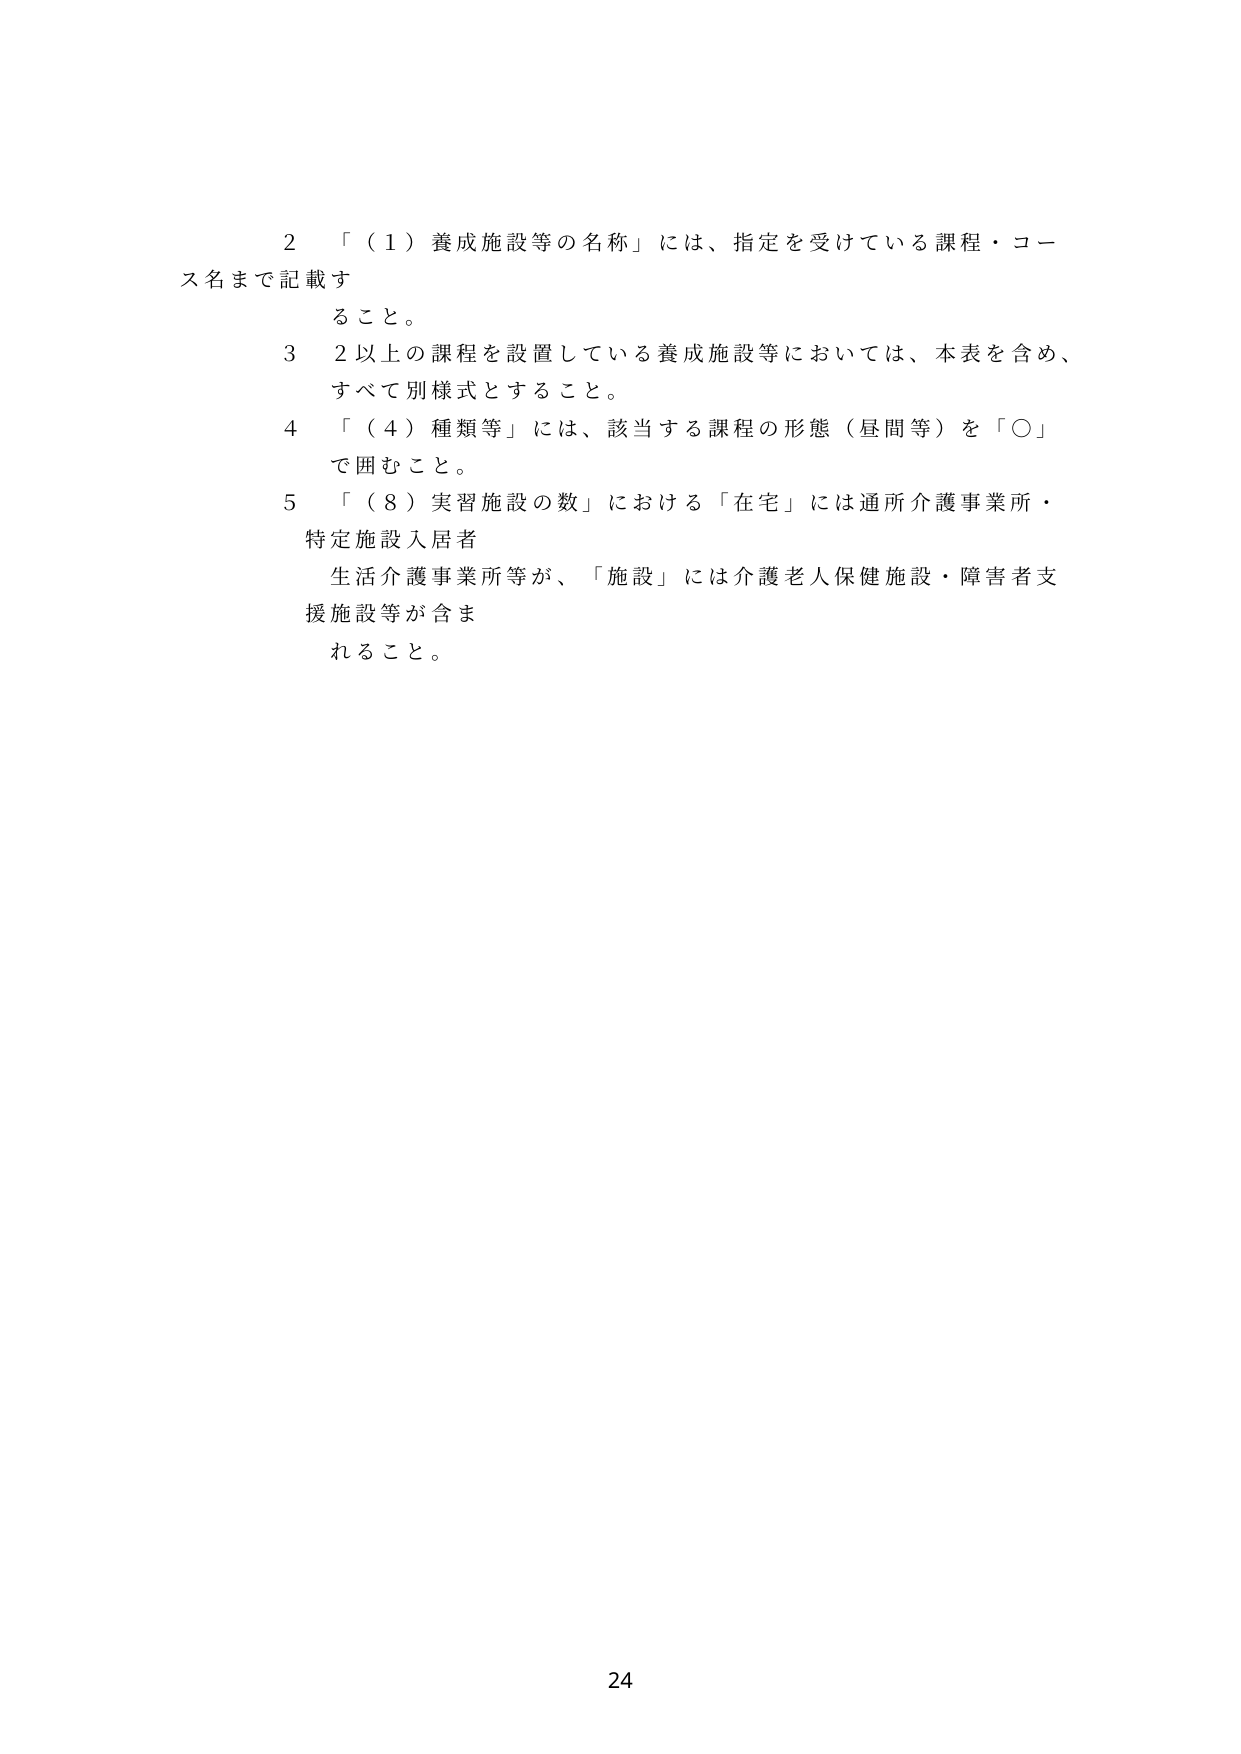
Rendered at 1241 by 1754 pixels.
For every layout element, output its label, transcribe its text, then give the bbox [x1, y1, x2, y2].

text ２ 「（１）養成施設等の名称」には、指定を受けている課程・コース名まで記載す [179, 222, 1061, 297]
text れること。 [179, 631, 1061, 669]
text ４ 「（４）種類等」には、該当する課程の形態（昼間等）を「○」で囲むこと。 [263, 408, 1061, 483]
text 生活介護事業所等が、「施設」には介護老人保健施設・障害者支援施設等が含ま [179, 557, 1061, 631]
text ３ ２以上の課程を設置している養成施設等においては、本表を含め、すべて別様式とすること。 [179, 334, 1061, 408]
text ること。 [179, 297, 1061, 334]
text ５ 「（８）実習施設の数」における「在宅」には通所介護事業所・特定施設入居者 [179, 483, 1061, 557]
